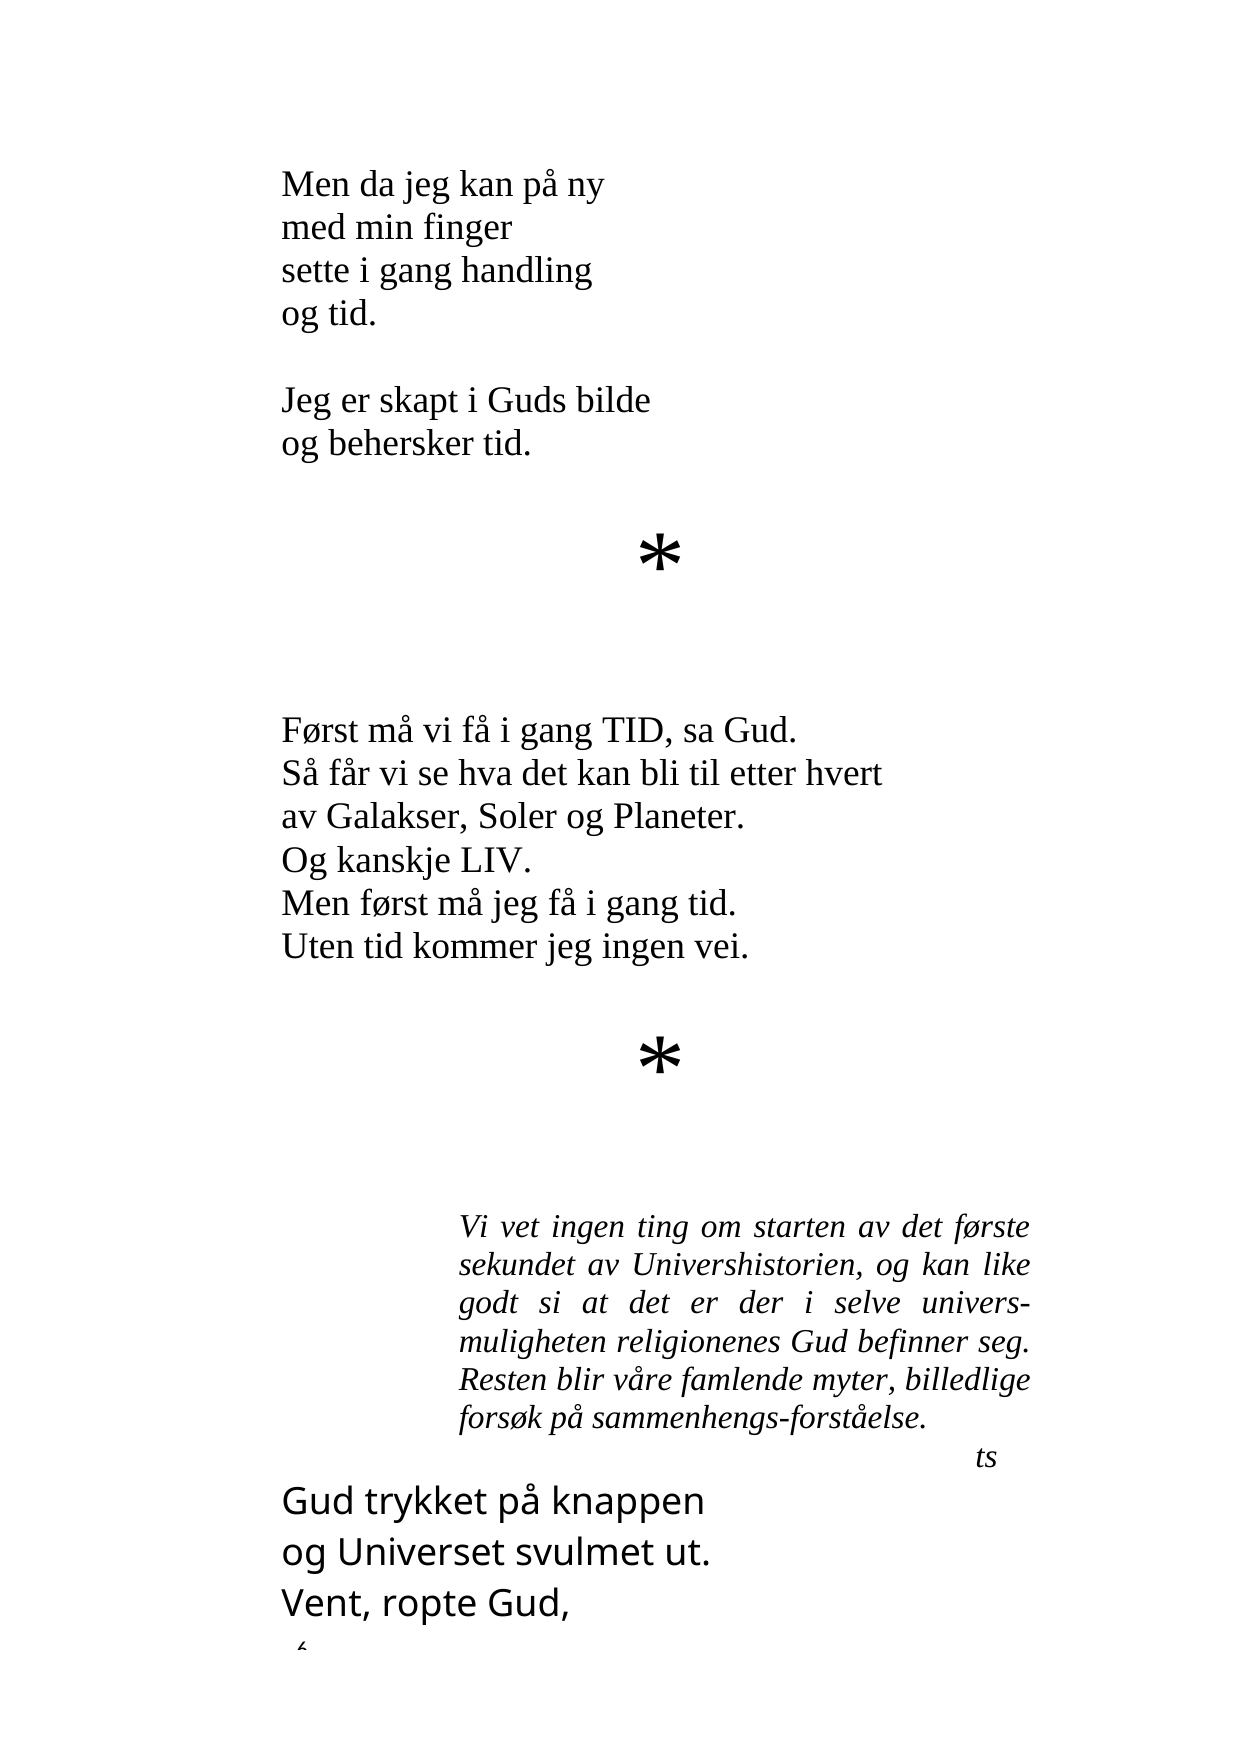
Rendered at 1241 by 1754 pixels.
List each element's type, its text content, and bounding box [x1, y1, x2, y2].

text Først må vi få i gang TID, sa Gud. [281, 708, 1031, 751]
text Gud trykket på knappen [281, 1474, 1031, 1525]
text ts [458, 1436, 1031, 1474]
text og tid. [281, 291, 1031, 334]
text Men først må jeg få i gang tid. [281, 880, 1031, 923]
text med min finger [281, 204, 1031, 248]
text Jeg er skapt i Guds bilde [281, 377, 1031, 420]
text Og kanskje LIV. [281, 837, 1031, 880]
text * [281, 1009, 1031, 1124]
text Uten tid kommer jeg ingen vei. [281, 923, 1031, 966]
text Vi vet ingen ting om starten av det første sekundet av Univershistorien, og kan like godt si at det er der i selve univers-muligheten religionenes Gud befinner seg. Resten blir våre famlende myter, billedlige forsøk på sammenhengs-forståelse. [458, 1206, 1031, 1436]
text sette i gang handling [281, 248, 1031, 291]
text og behersker tid. [281, 420, 1031, 463]
text Så får vi se hva det kan bli til etter hvert [281, 751, 1031, 794]
text og Universet svulmet ut. [281, 1525, 1031, 1576]
text Men da jeg kan på ny [281, 161, 1031, 204]
text Vent, ropte Gud, [281, 1576, 1031, 1627]
text av Galakser, Soler og Planeter. [281, 794, 1031, 837]
text * [281, 506, 1031, 621]
